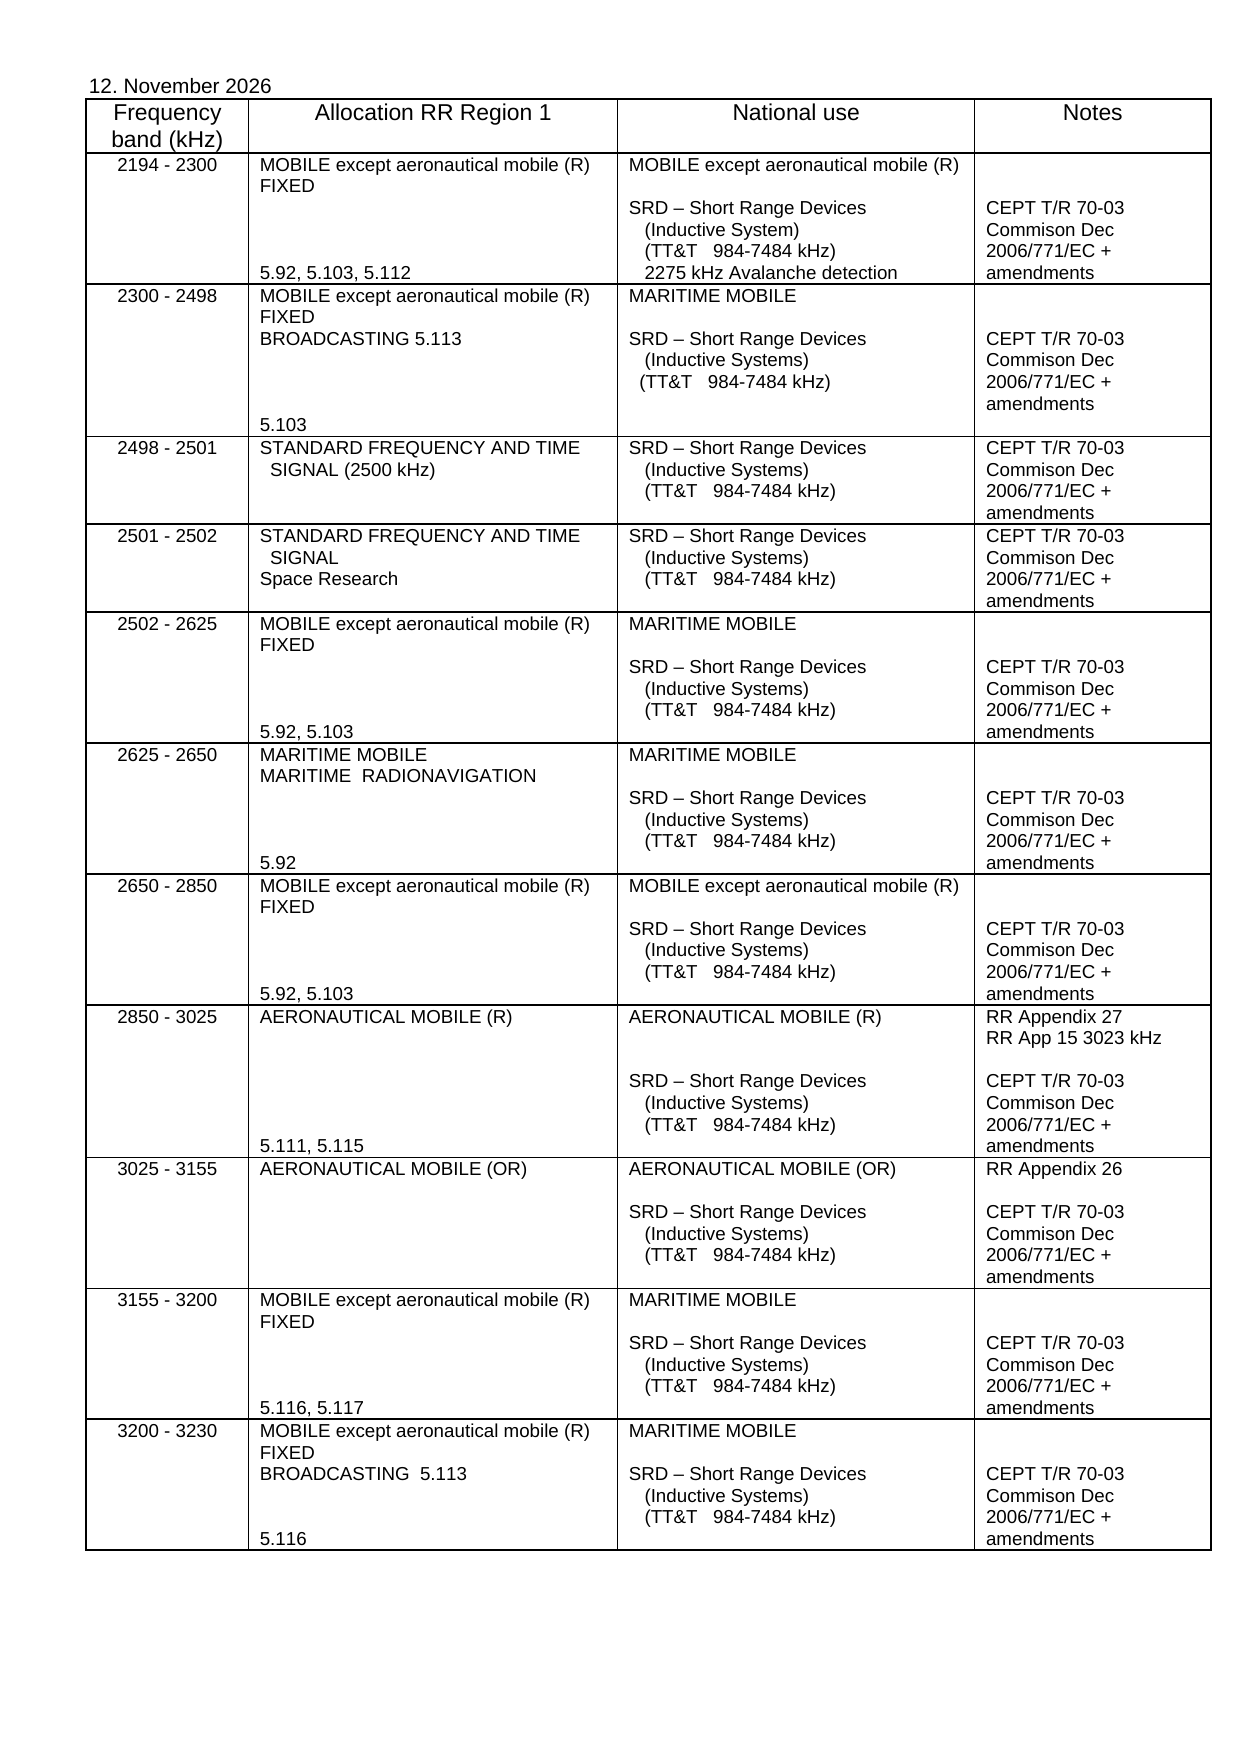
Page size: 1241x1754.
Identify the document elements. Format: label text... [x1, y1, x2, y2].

table_cell 2300 - 2498 [87, 285, 248, 436]
table_cell 2501 - 2502 [87, 525, 248, 611]
table_cell SRD – Short Range Devices (Inductive Systems) (TT&T 984-7484 kHz) [618, 525, 974, 611]
table_cell MOBILE except aeronautical mobile (R) FIXED 5.92, 5.103, 5.112 [249, 154, 617, 283]
table_cell MOBILE except aeronautical mobile (R) FIXED 5.92, 5.103 [249, 613, 617, 742]
table_cell CEPT T/R 70-03 Commison Dec 2006/771/EC + amendments [975, 1289, 1210, 1418]
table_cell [975, 154, 1210, 283]
table_cell MOBILE except aeronautical mobile (R) SRD – Short Range Devices (Inductive System) (TT&T 984-7484 kHz) 2275 kHz Avalanche detection [618, 154, 974, 283]
table_cell AERONAUTICAL MOBILE (OR) SRD – Short Range Devices (Inductive Systems) (TT&T 984-7484 kHz) [618, 1158, 974, 1287]
table_cell STANDARD FREQUENCY AND TIME SIGNAL Space Research [249, 525, 617, 611]
table_cell 2194 - 2300 [87, 154, 248, 283]
table_cell MARITIME MOBILE SRD – Short Range Devices (Inductive Systems) (TT&T 984-7484 kHz) [618, 1289, 974, 1418]
table_cell RR Appendix 26 CEPT T/R 70-03 Commison Dec 2006/771/EC + amendments [975, 1158, 1210, 1287]
table_header Notes [975, 100, 1210, 152]
table_cell SRD – Short Range Devices (Inductive Systems) (TT&T 984-7484 kHz) [618, 437, 974, 523]
table_cell 2625 - 2650 [87, 744, 248, 873]
table_cell 2502 - 2625 [87, 613, 248, 742]
table_cell AERONAUTICAL MOBILE (R) 5.111, 5.115 [249, 1006, 617, 1156]
table_cell MOBILE except aeronautical mobile (R) SRD – Short Range Devices (Inductive Systems) (TT&T 984-7484 kHz) [618, 875, 974, 1004]
table_cell CEPT T/R 70-03 Commison Dec 2006/771/EC + amendments [975, 875, 1210, 1004]
table_cell CEPT T/R 70-03 Commison Dec 2006/771/EC + amendments [975, 285, 1210, 436]
table_cell RR Appendix 27 RR App 15 3023 kHz CEPT T/R 70-03 Commison Dec 2006/771/EC + amendments [975, 1006, 1210, 1156]
table_cell CEPT T/R 70-03 Commison Dec 2006/771/EC + amendments [975, 613, 1210, 742]
table_cell 2650 - 2850 [87, 875, 248, 1004]
table_cell 3025 - 3155 [87, 1158, 248, 1287]
table_cell MOBILE except aeronautical mobile (R) FIXED 5.92, 5.103 [249, 875, 617, 1004]
table_header Frequency band (kHz) [87, 100, 248, 152]
table_cell CEPT T/R 70-03 Commison Dec 2006/771/EC + amendments [975, 437, 1210, 523]
table_cell 3155 - 3200 [87, 1289, 248, 1418]
table_cell AERONAUTICAL MOBILE (R) SRD – Short Range Devices (Inductive Systems) (TT&T 984-7484 kHz) [618, 1006, 974, 1156]
table_cell STANDARD FREQUENCY AND TIME SIGNAL (2500 kHz) [249, 437, 617, 523]
table_cell MARITIME MOBILE SRD – Short Range Devices (Inductive Systems) (TT&T 984-7484 kHz) [618, 1420, 974, 1549]
table_cell CEPT T/R 70-03 Commison Dec 2006/771/EC + amendments [975, 525, 1210, 611]
table_cell AERONAUTICAL MOBILE (OR) [249, 1158, 617, 1287]
table_cell MARITIME MOBILE SRD – Short Range Devices (Inductive Systems) (TT&T 984-7484 kHz) [618, 285, 974, 436]
table_cell MOBILE except aeronautical mobile (R) FIXED BROADCASTING 5.113 5.116 [249, 1420, 617, 1549]
table_cell 2498 - 2501 [87, 437, 248, 523]
table_header National use [618, 100, 974, 152]
table_cell MARITIME MOBILE MARITIME RADIONAVIGATION 5.92 [249, 744, 617, 873]
table_cell 2850 - 3025 [87, 1006, 248, 1156]
table_cell MARITIME MOBILE SRD – Short Range Devices (Inductive Systems) (TT&T 984-7484 kHz) [618, 613, 974, 742]
table_cell MARITIME MOBILE SRD – Short Range Devices (Inductive Systems) (TT&T 984-7484 kHz) [618, 744, 974, 873]
table_cell 3200 - 3230 [87, 1420, 248, 1549]
table_cell MOBILE except aeronautical mobile (R) FIXED 5.116, 5.117 [249, 1289, 617, 1418]
table_header Allocation RR Region 1 [249, 100, 617, 152]
table_cell CEPT T/R 70-03 Commison Dec 2006/771/EC + amendments [975, 744, 1210, 873]
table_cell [975, 1420, 1210, 1549]
table_cell MOBILE except aeronautical mobile (R) FIXED BROADCASTING 5.113 5.103 [249, 285, 617, 436]
